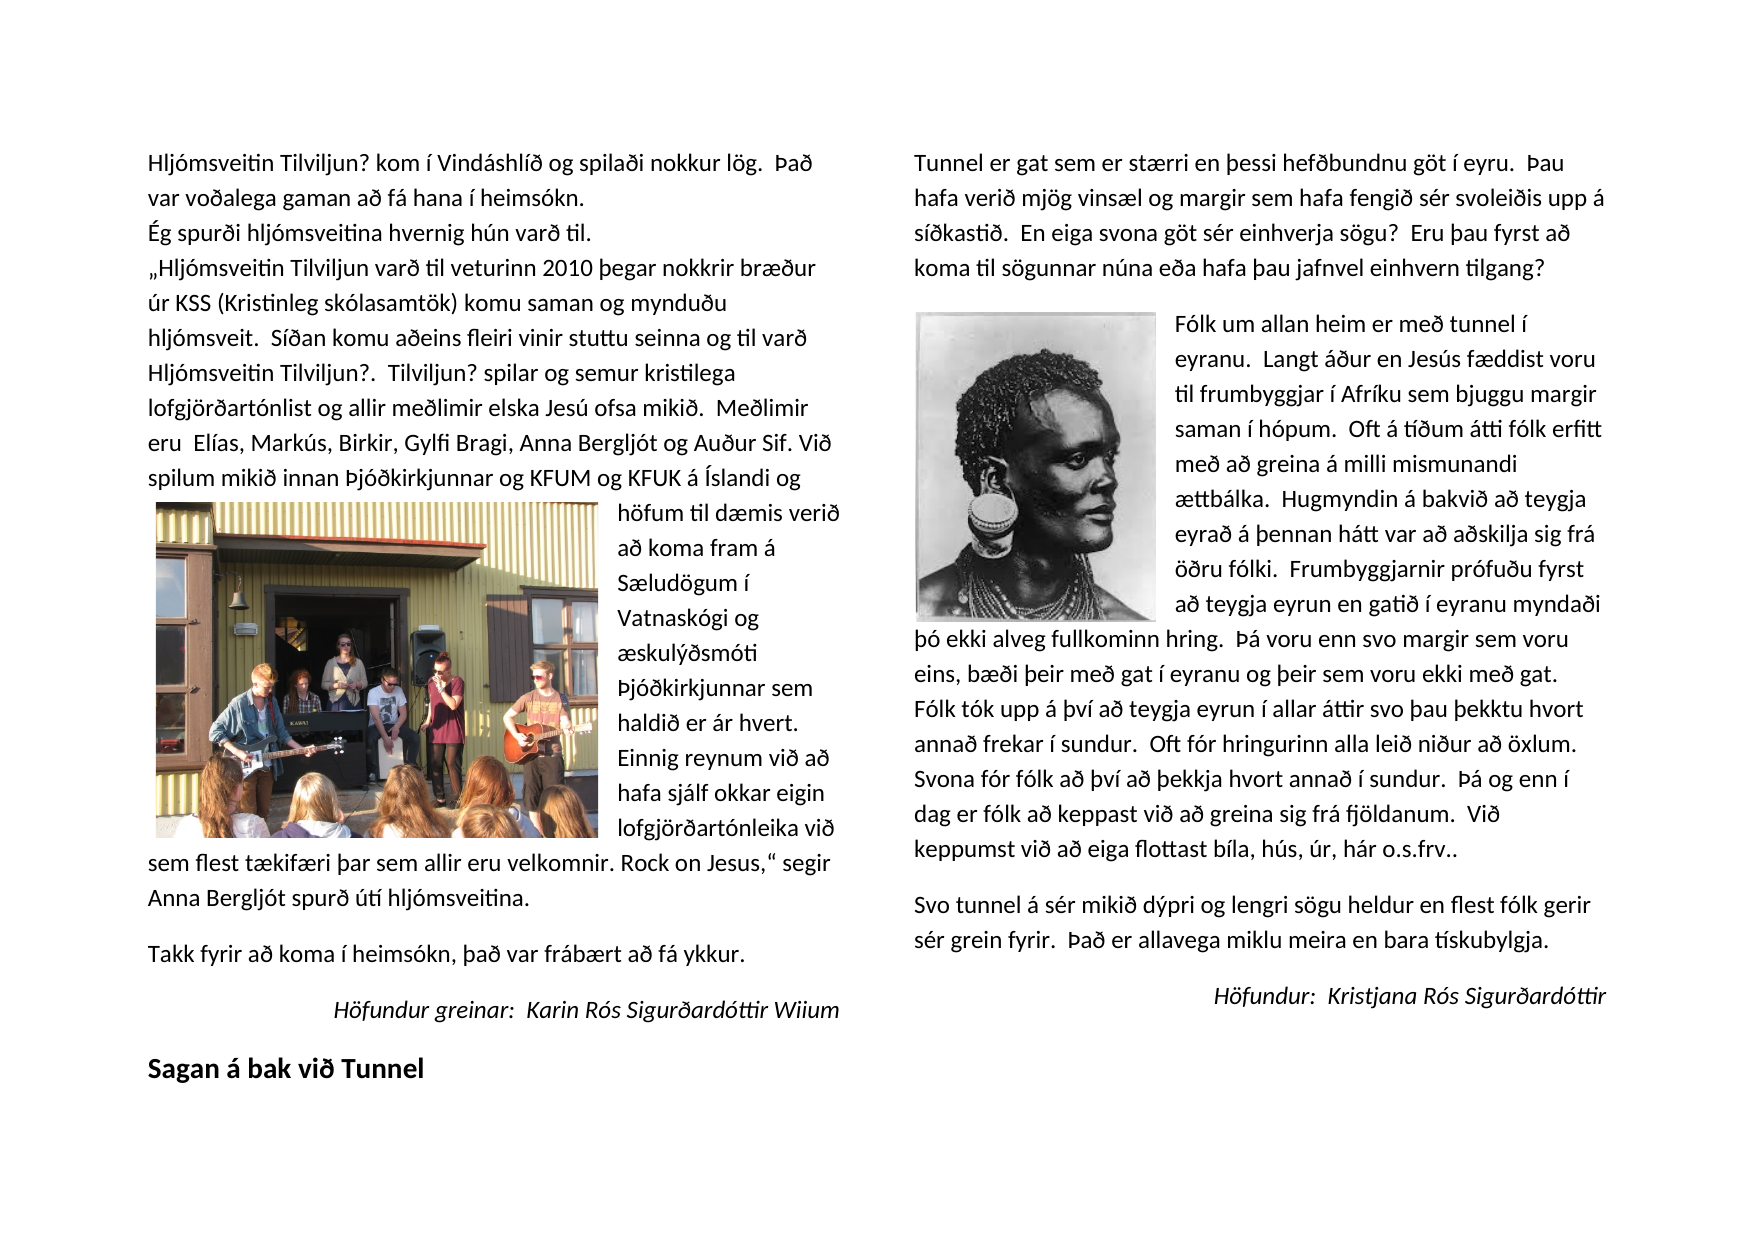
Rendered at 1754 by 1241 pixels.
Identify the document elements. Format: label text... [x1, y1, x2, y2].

text Fólk um allan heim er með tunnel í eyranu. Langt áður en Jesús fæddist voru til frumbyggjar í Afríku sem bjuggu margir saman í hópum. Oft á tíðum átti fólk erfitt með að greina á milli mismunandi ættbálka. Hugmyndin á bakvið að teygja eyrað á þennan hátt var að aðskilja sig frá öðru fólki. Frumbyggjarnir prófuðu fyrst að teygja eyrun en gatið í eyranu myndaði þó ekki alveg fullkominn hring. Þá voru enn svo margir sem voru eins, bæði þeir með gat í eyranu og þeir sem voru ekki með gat. Fólk tók upp á því að teygja eyrun í allar áttir svo þau þekktu hvort annað frekar í sundur. Oft fór hringurinn alla leið niður að öxlum. Svona fór fólk að því að þekkja hvort annað í sundur. Þá og enn í dag er fólk að keppast við að greina sig frá fjöldanum. Við keppumst við að eiga flottast bíla, hús, úr, hár o.s.frv.. [914, 308, 1606, 864]
text Sagan á bak við Tunnel [148, 1050, 840, 1086]
text Tunnel er gat sem er stærri en þessi hefðbundnu göt í eyru. Þau hafa verið mjög vinsæl og margir sem hafa fengið sér svoleiðis upp á síðkastið. En eiga svona göt sér einhverja sögu? Eru þau fyrst að koma til sögunnar núna eða hafa þau jafnvel einhvern tilgang? [914, 148, 1606, 283]
text Höfundur greinar: Karin Rós Sigurðardóttir Wiium [148, 994, 840, 1025]
text Svo tunnel á sér mikið dýpri og lengri sögu heldur en flest fólk gerir sér grein fyrir. Það er allavega miklu meira en bara tískubylgja. [914, 889, 1606, 955]
picture [154, 502, 598, 837]
text Takk fyrir að koma í heimsókn, það var frábært að fá ykkur. [148, 938, 840, 969]
text Höfundur: Kristjana Rós Sigurðardóttir [914, 980, 1606, 1011]
picture [915, 312, 1156, 622]
